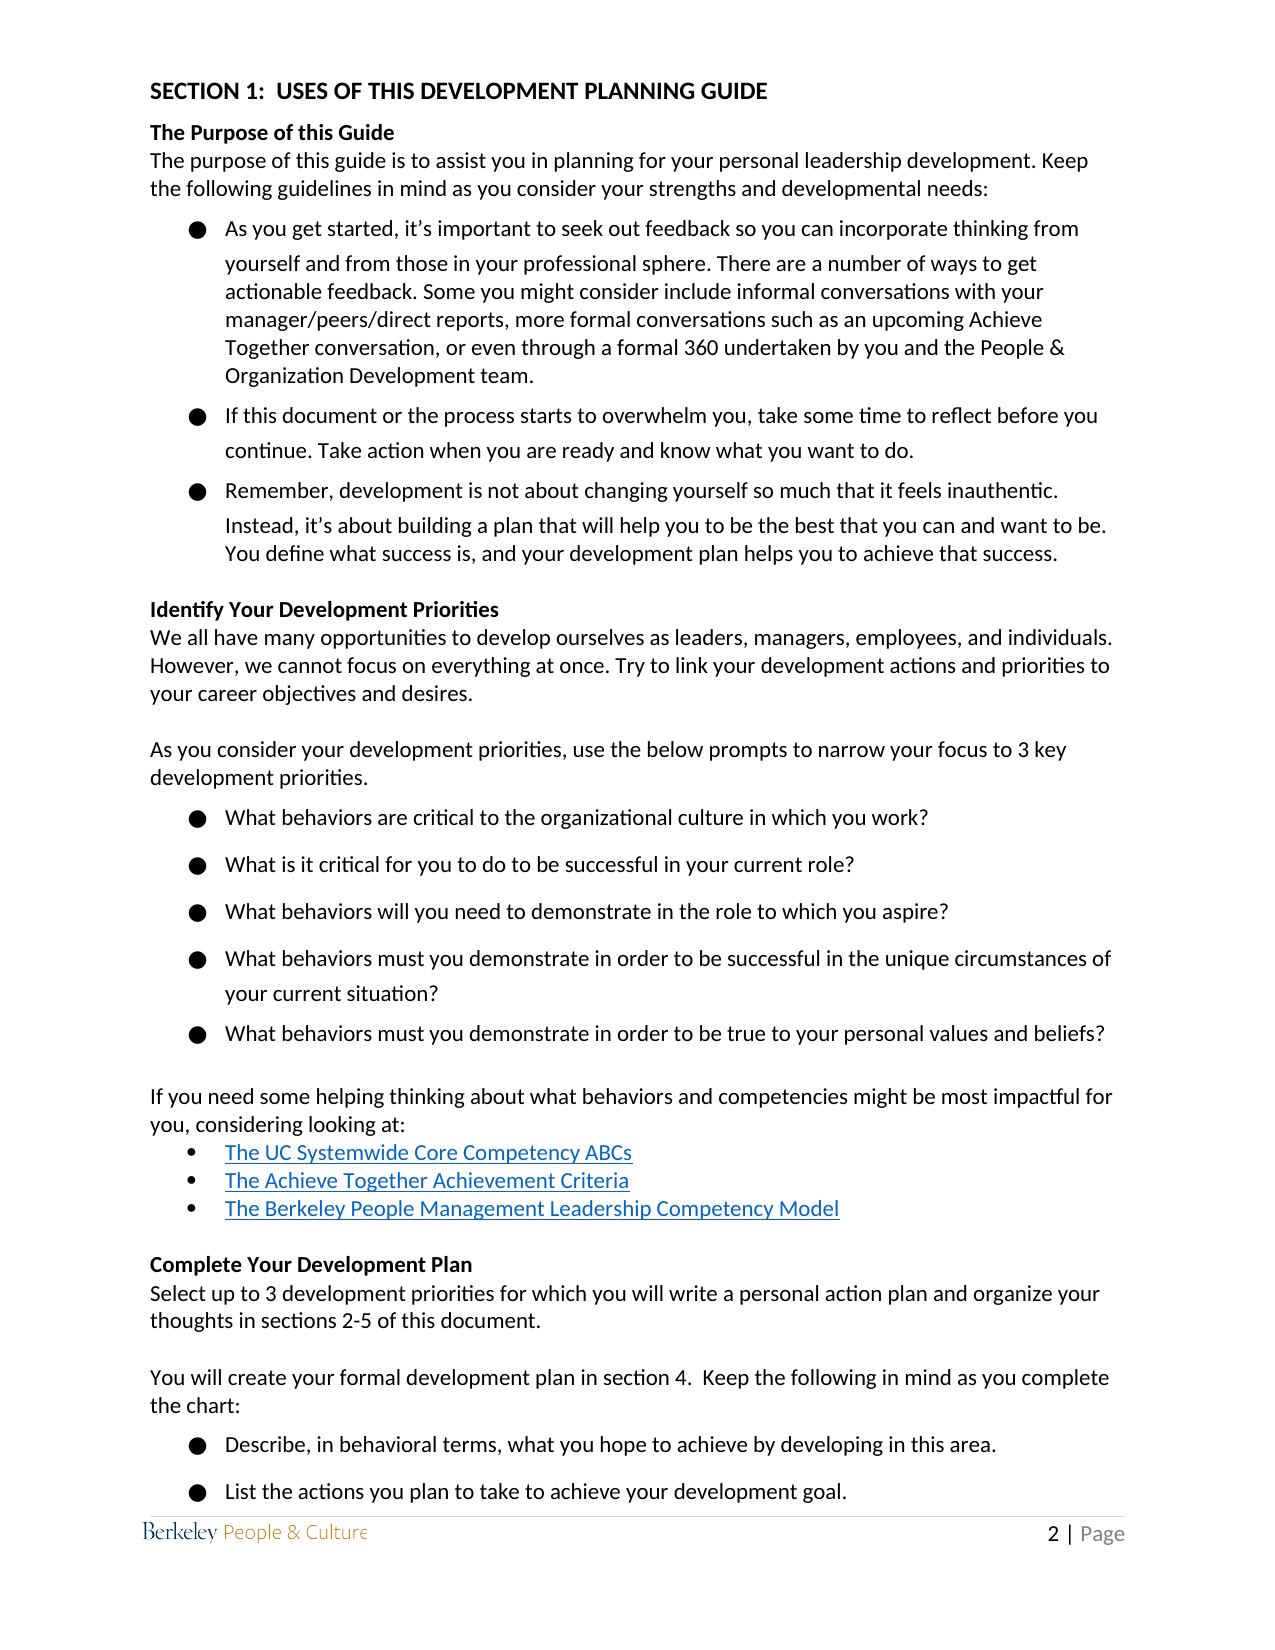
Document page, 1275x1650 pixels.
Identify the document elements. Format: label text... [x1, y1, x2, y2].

text The purpose of this guide is to assist you in planning for your personal leadership development. Keep the following guidelines in mind as you consider your strengths and developmental needs: [150, 146, 1125, 202]
list Remember, development is not about changing yourself so much that it feels inauthentic. Instead, it’s about building a plan that will help you to be the best that you can and want to be. You define what success is, and your development plan helps you to achieve that success. [187, 464, 1125, 567]
picture [141, 1521, 367, 1543]
list What behaviors must you demonstrate in order to be successful in the unique circumstances of your current situation? [187, 932, 1125, 1007]
list The Berkeley People Management Leadership Competency Model [187, 1194, 1125, 1223]
list Describe, in behavioral terms, what you hope to achieve by developing in this area. [187, 1419, 1125, 1466]
text If you need some helping thinking about what behaviors and competencies might be most impactful for you, considering looking at: [150, 1082, 1125, 1138]
list If this document or the process starts to overwhelm you, take some time to reflect before you continue. Take action when you are ready and know what you want to do. [187, 389, 1125, 464]
list What behaviors are critical to the organizational culture in which you work? [187, 792, 1125, 838]
list The UC Systemwide Core Competency ABCs [187, 1138, 1125, 1167]
list List the actions you plan to take to achieve your development goal. [187, 1466, 1125, 1513]
text As you consider your development priorities, use the below prompts to narrow your focus to 3 key development priorities. [150, 736, 1125, 792]
text You will create your formal development plan in section 4. Keep the following in mind as you complete the chart: [150, 1363, 1125, 1419]
list As you get started, it’s important to seek out feedback so you can incorporate thinking from yourself and from those in your professional sphere. There are a number of ways to get actionable feedback. Some you might consider include informal conversations with your manager/peers/direct reports, more formal conversations such as an upcoming Achieve Together conversation, or even through a formal 360 undertaken by you and the People & Organization Development team. [187, 202, 1125, 389]
text We all have many opportunities to develop ourselves as leaders, managers, employees, and individuals. However, we cannot focus on everything at once. Try to link your development actions and priorities to your career objectives and desires. [150, 623, 1125, 707]
list What behaviors must you demonstrate in order to be true to your personal values and beliefs? [187, 1007, 1125, 1054]
text Complete Your Development Plan [150, 1251, 1125, 1279]
text The Purpose of this Guide [150, 118, 1125, 146]
list What is it critical for you to do to be successful in your current role? [187, 838, 1125, 886]
text Identify Your Development Priorities [150, 595, 1125, 623]
list The Achieve Together Achievement Criteria [187, 1167, 1125, 1194]
list What behaviors will you need to demonstrate in the role to which you aspire? [187, 886, 1125, 932]
text Select up to 3 development priorities for which you will write a personal action plan and organize your thoughts in sections 2-5 of this document. [150, 1279, 1125, 1335]
text SECTION 1: USES OF THIS DEVELOPMENT PLANNING GUIDE [150, 75, 1125, 106]
